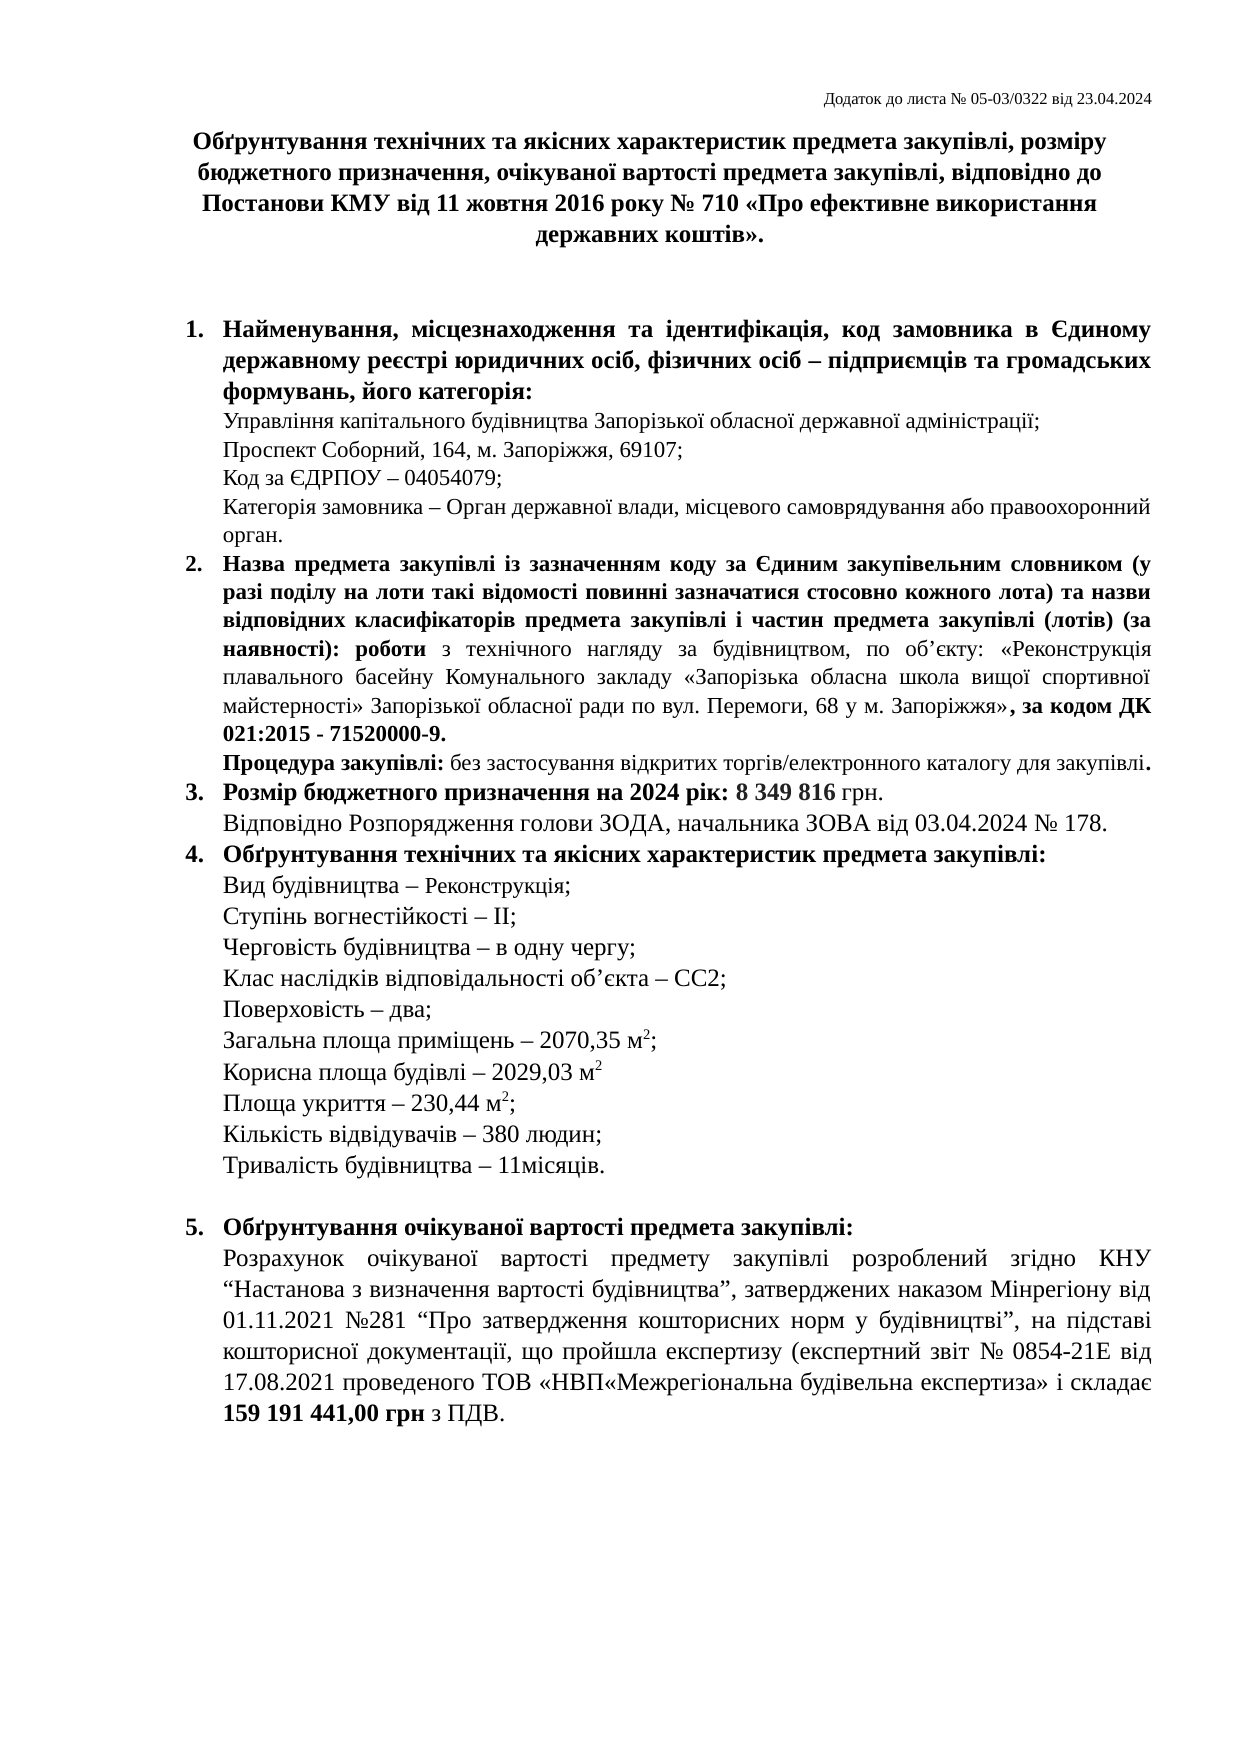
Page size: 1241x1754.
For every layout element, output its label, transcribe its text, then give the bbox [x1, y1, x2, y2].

list Розрахунок очікуваної вартості предмету закупівлі розроблений згідно КНУ “Настанова з визначення вартості будівництва”, затверджених наказом Мінрегіону від 01.11.2021 №281 “Про затвердження кошторисних норм у будівництві”, на підставі кошторисної документації, що пройшла експертизу (експертний звіт № 0854-21Е від 17.08.2021 проведеного ТОВ «НВП«Межрегіональна будівельна експертиза» і складає 159 191 441,00 грн з ПДВ. [223, 1243, 1152, 1427]
list Поверховість – два; [223, 994, 1152, 1023]
list Загальна площа приміщень – 2070,35 м2; [223, 1026, 1152, 1054]
list Клас наслідків відповідальності об’єкта – СС2; [223, 963, 1152, 992]
list Кількість відвідувачів – 380 людин; [223, 1119, 1152, 1147]
list Найменування, місцезнаходження та ідентифікація, код замовника в Єдиному державному реєстрі юридичних осіб, фізичних осіб – підприємців та громадських формувань, його категорія: [185, 314, 1152, 405]
list Черговість будівництва – в одну чергу; [223, 932, 1152, 961]
list Обґрунтування очікуваної вартості предмета закупівлі: [185, 1212, 1152, 1241]
list Ступінь вогнестійкості – ІІ; [223, 901, 1152, 930]
list Назва предмета закупівлі із зазначенням коду за Єдиним закупівельним словником (у разі поділу на лоти такі відомості повинні зазначатися стосовно кожного лота) та назви відповідних класифікаторів предмета закупівлі і частин предмета закупівлі (лотів) (за наявності): роботи з технічного нагляду за будівництвом, по об’єкту: «Реконструкція плавального басейну Комунального закладу «Запорізька обласна школа вищої спортивної майстерності» Запорізької обласної ради по вул. Перемоги, 68 у м. Запоріжжя», за кодом ДК 021:2015 - 71520000-9. [185, 550, 1152, 747]
list Проспект Соборний, 164, м. Запоріжжя, 69107; [223, 436, 1152, 462]
list Відповідно Розпорядження голови ЗОДА, начальника ЗОВА від 03.04.2024 № 178. [223, 808, 1152, 837]
list Корисна площа будівлі – 2029,03 м2 [223, 1057, 1152, 1085]
list Обґрунтування технічних та якісних характеристик предмета закупівлі: [185, 839, 1152, 868]
list Процедура закупівлі: без застосування відкритих торгів/електронного каталогу для закупівлі. [223, 749, 450, 775]
list Розмір бюджетного призначення на 2024 рік: 8 349 816 грн. [185, 777, 736, 806]
list Код за ЄДРПОУ – 04054079; [223, 464, 1152, 491]
list Розмір бюджетного призначення на 2024 рік: 8 349 816 грн. [836, 777, 1152, 806]
list Управління капітального будівництва Запорізької обласної державної адміністрації; [223, 407, 1152, 434]
text Додаток до листа № 05-03/0322 від 23.04.2024 [148, 88, 1152, 108]
text Обґрунтування технічних та якісних характеристик предмета закупівлі, розміру бюджетного призначення, очікуваної вартості предмета закупівлі, відповідно до Постанови КМУ від 11 жовтня 2016 року № 710 «Про ефективне використання державних коштів». [148, 126, 1152, 248]
list Вид будівництва – Реконструкція; [223, 870, 1152, 899]
list Тривалість будівництва – 11місяців. [223, 1150, 1152, 1178]
list Категорія замовника – Орган державної влади, місцевого самоврядування або правоохоронний орган. [223, 493, 1152, 548]
list Площа укриття – 230,44 м2; [223, 1088, 1152, 1116]
